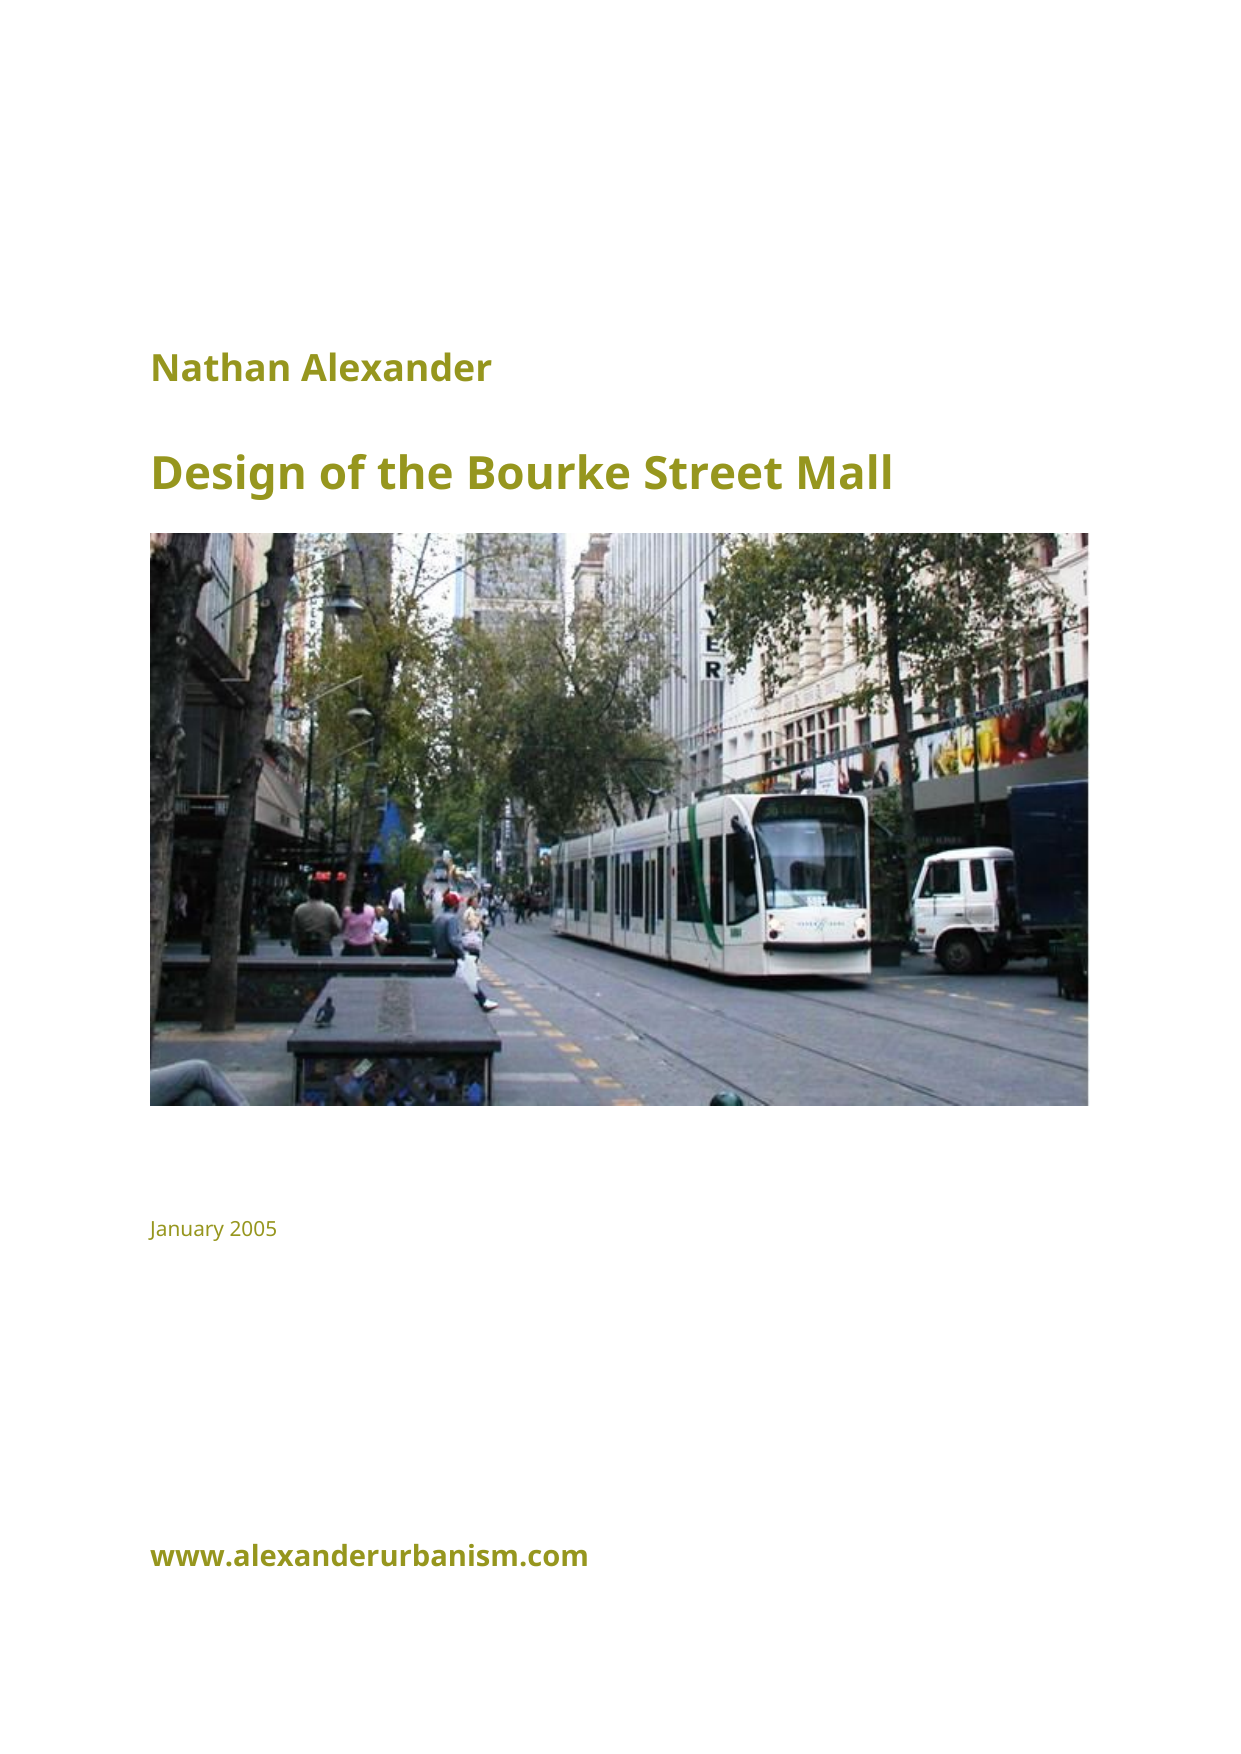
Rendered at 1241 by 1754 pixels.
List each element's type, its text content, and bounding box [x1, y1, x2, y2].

text Design of the Bourke Street Mall [150, 441, 1090, 503]
text January 2005 [150, 1214, 1090, 1243]
text Nathan Alexander [150, 342, 1090, 393]
picture [150, 533, 1090, 1106]
text www.alexanderurbanism.com [150, 1535, 1090, 1574]
